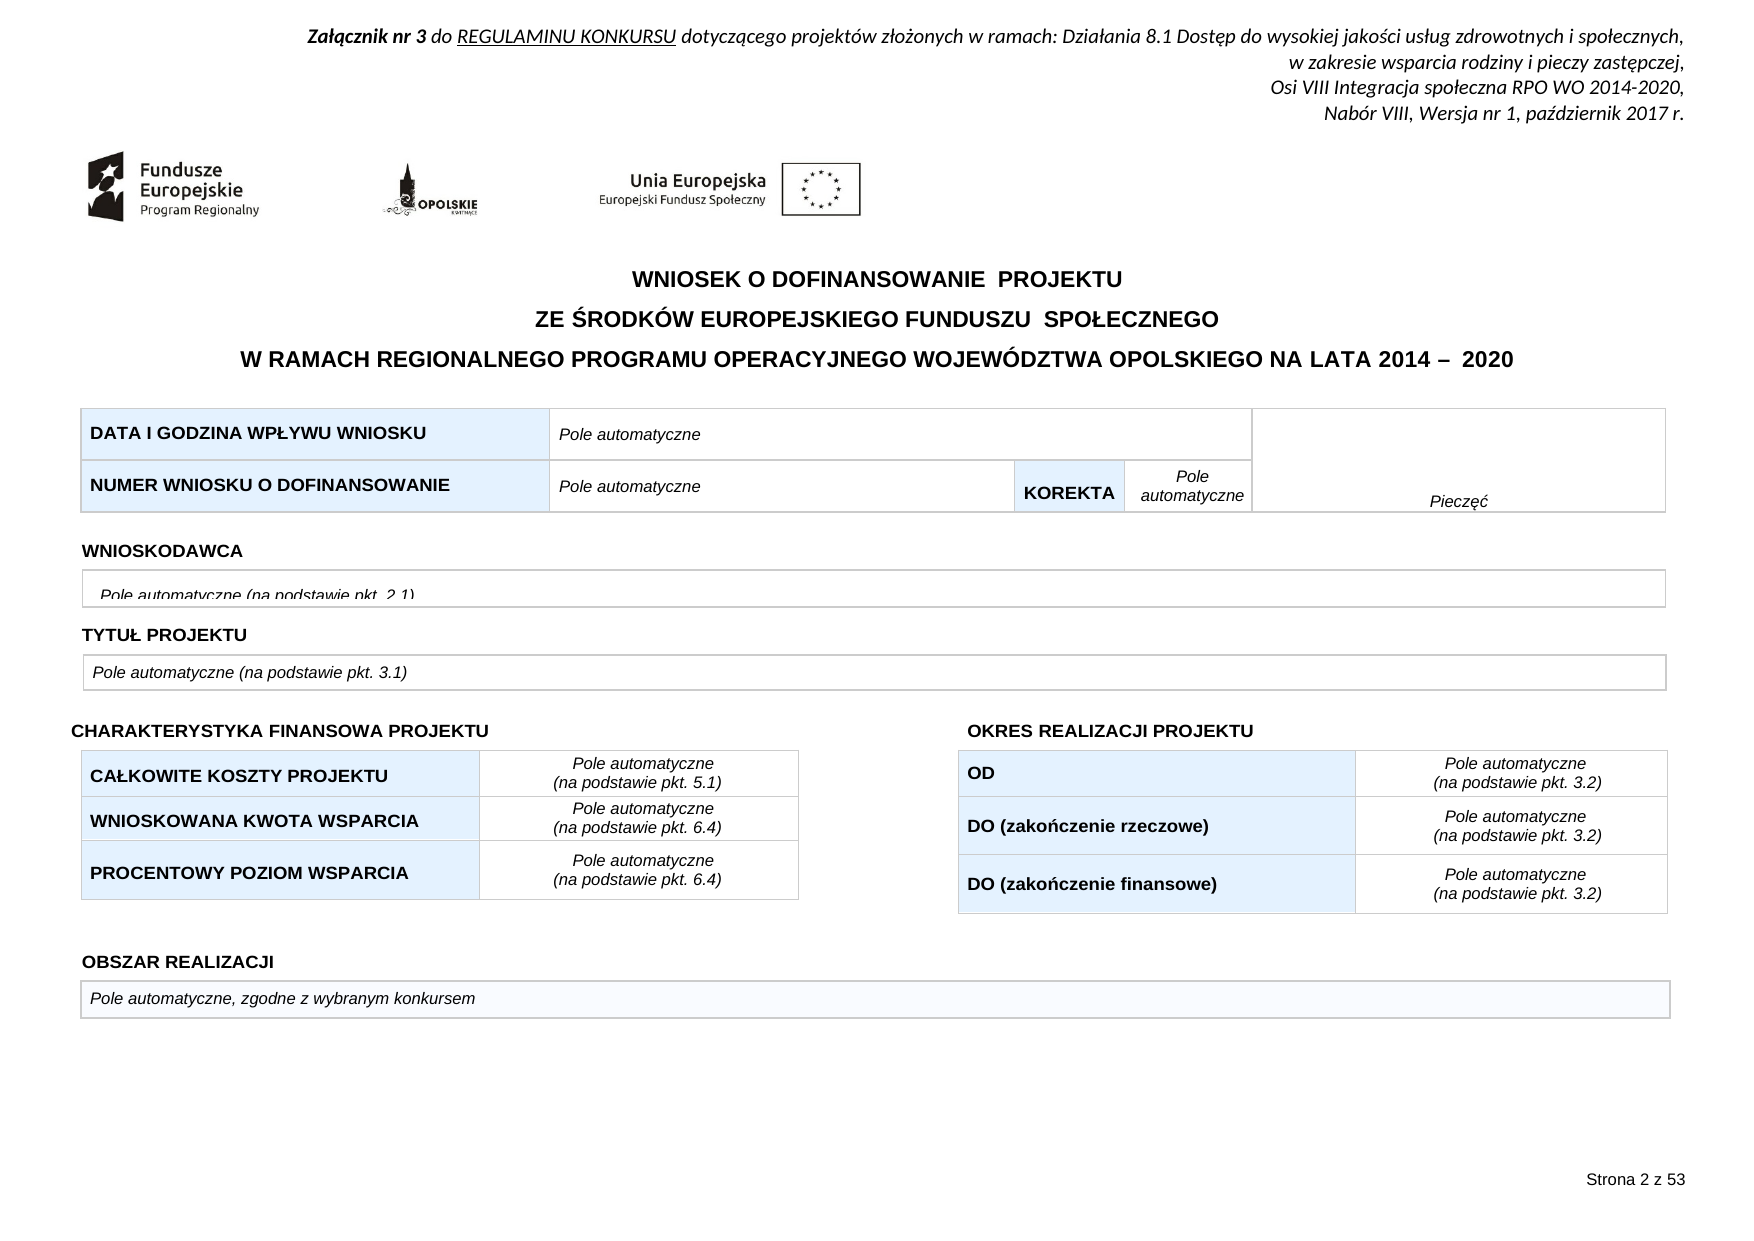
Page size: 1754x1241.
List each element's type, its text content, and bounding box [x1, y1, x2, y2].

text ZE ŚRODKÓW EUROPEJSKIEGO FUNDUSZU SPOŁECZNEGO [112, 306, 1642, 332]
text W RAMACH REGIONALNEGO PROGRAMU OPERACYJNEGO WOJEWÓDZTWA OPOLSKIEGO NA LATA 2014 – 2020 [112, 346, 1642, 372]
table_cell NUMER WNIOSKU O DOFINANSOWANIE [82, 461, 549, 511]
table_header Pieczęć [1253, 409, 1665, 511]
text TYTUŁ PROJEKTU [82, 625, 1685, 645]
table_header Pole automatyczne, zgodne z wybranym konkursem [82, 982, 1669, 1017]
text CHARAKTERYSTYKA FINANSOWA PROJEKTU OKRES REALIZACJI PROJEKTU [71, 721, 1685, 742]
picture [70, 150, 878, 239]
table_cell Pole automatyczne [550, 461, 1014, 511]
table_cell Pole automatyczne [1125, 461, 1251, 511]
table_cell KOREKTA [1015, 461, 1124, 511]
subtitle WNIOSEK O DOFINANSOWANIE PROJEKTU [112, 266, 1642, 292]
table_header Pole automatyczne [550, 409, 1251, 459]
text OBSZAR REALIZACJI [82, 952, 1685, 972]
text WNIOSKODAWCA [82, 541, 1685, 561]
table_header DATA I GODZINA WPŁYWU WNIOSKU [82, 409, 549, 459]
